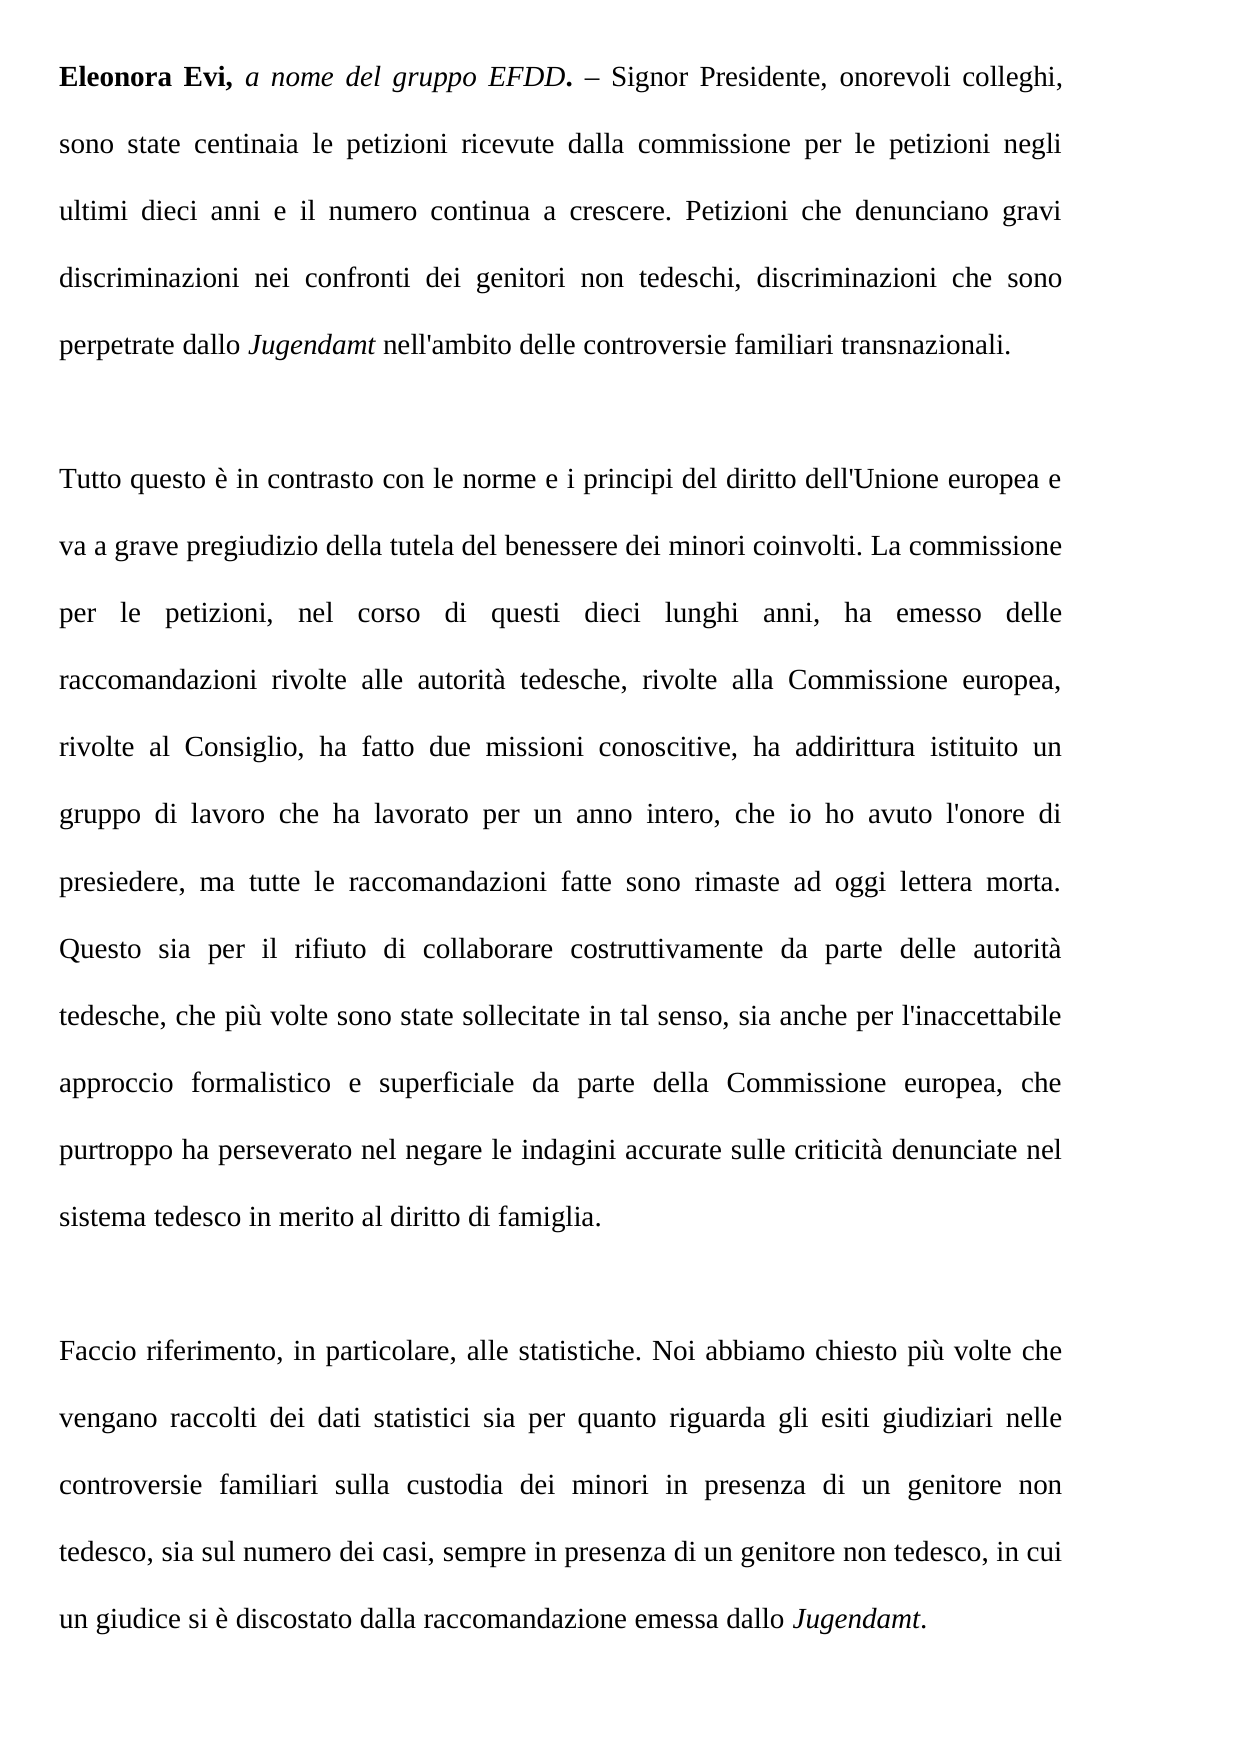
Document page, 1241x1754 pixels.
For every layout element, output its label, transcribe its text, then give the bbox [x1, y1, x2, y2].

text Eleonora Evi, a nome del gruppo EFDD. – Signor Presidente, onorevoli colleghi, sono state centinaia le petizioni ricevute dalla commissione per le petizioni negli ultimi dieci anni e il numero continua a crescere. Petizioni che denunciano gravi discriminazioni nei confronti dei genitori non tedeschi, discriminazioni che sono perpetrate dallo Jugendamt nell'ambito delle controversie familiari transnazionali. [59, 59, 1063, 361]
text Faccio riferimento, in particolare, alle statistiche. Noi abbiamo chiesto più volte che vengano raccolti dei dati statistici sia per quanto riguarda gli esiti giudiziari nelle controversie familiari sulla custodia dei minori in presenza di un genitore non tedesco, sia sul numero dei casi, sempre in presenza di un genitore non tedesco, in cui un giudice si è discostato dalla raccomandazione emessa dallo Jugendamt. [59, 1333, 1063, 1635]
text Tutto questo è in contrasto con le norme e i principi del diritto dell'Unione europea e va a grave pregiudizio della tutela del benessere dei minori coinvolti. La commissione per le petizioni, nel corso di questi dieci lunghi anni, ha emesso delle raccomandazioni rivolte alle autorità tedesche, rivolte alla Commissione europea, rivolte al Consiglio, ha fatto due missioni conoscitive, ha addirittura istituito un gruppo di lavoro che ha lavorato per un anno intero, che io ho avuto l'onore di presiedere, ma tutte le raccomandazioni fatte sono rimaste ad oggi lettera morta. Questo sia per il rifiuto di collaborare costruttivamente da parte delle autorità tedesche, che più volte sono state sollecitate in tal senso, sia anche per l'inaccettabile approccio formalistico e superficiale da parte della Commissione europea, che purtroppo ha perseverato nel negare le indagini accurate sulle criticità denunciate nel sistema tedesco in merito al diritto di famiglia. [59, 461, 1063, 1233]
